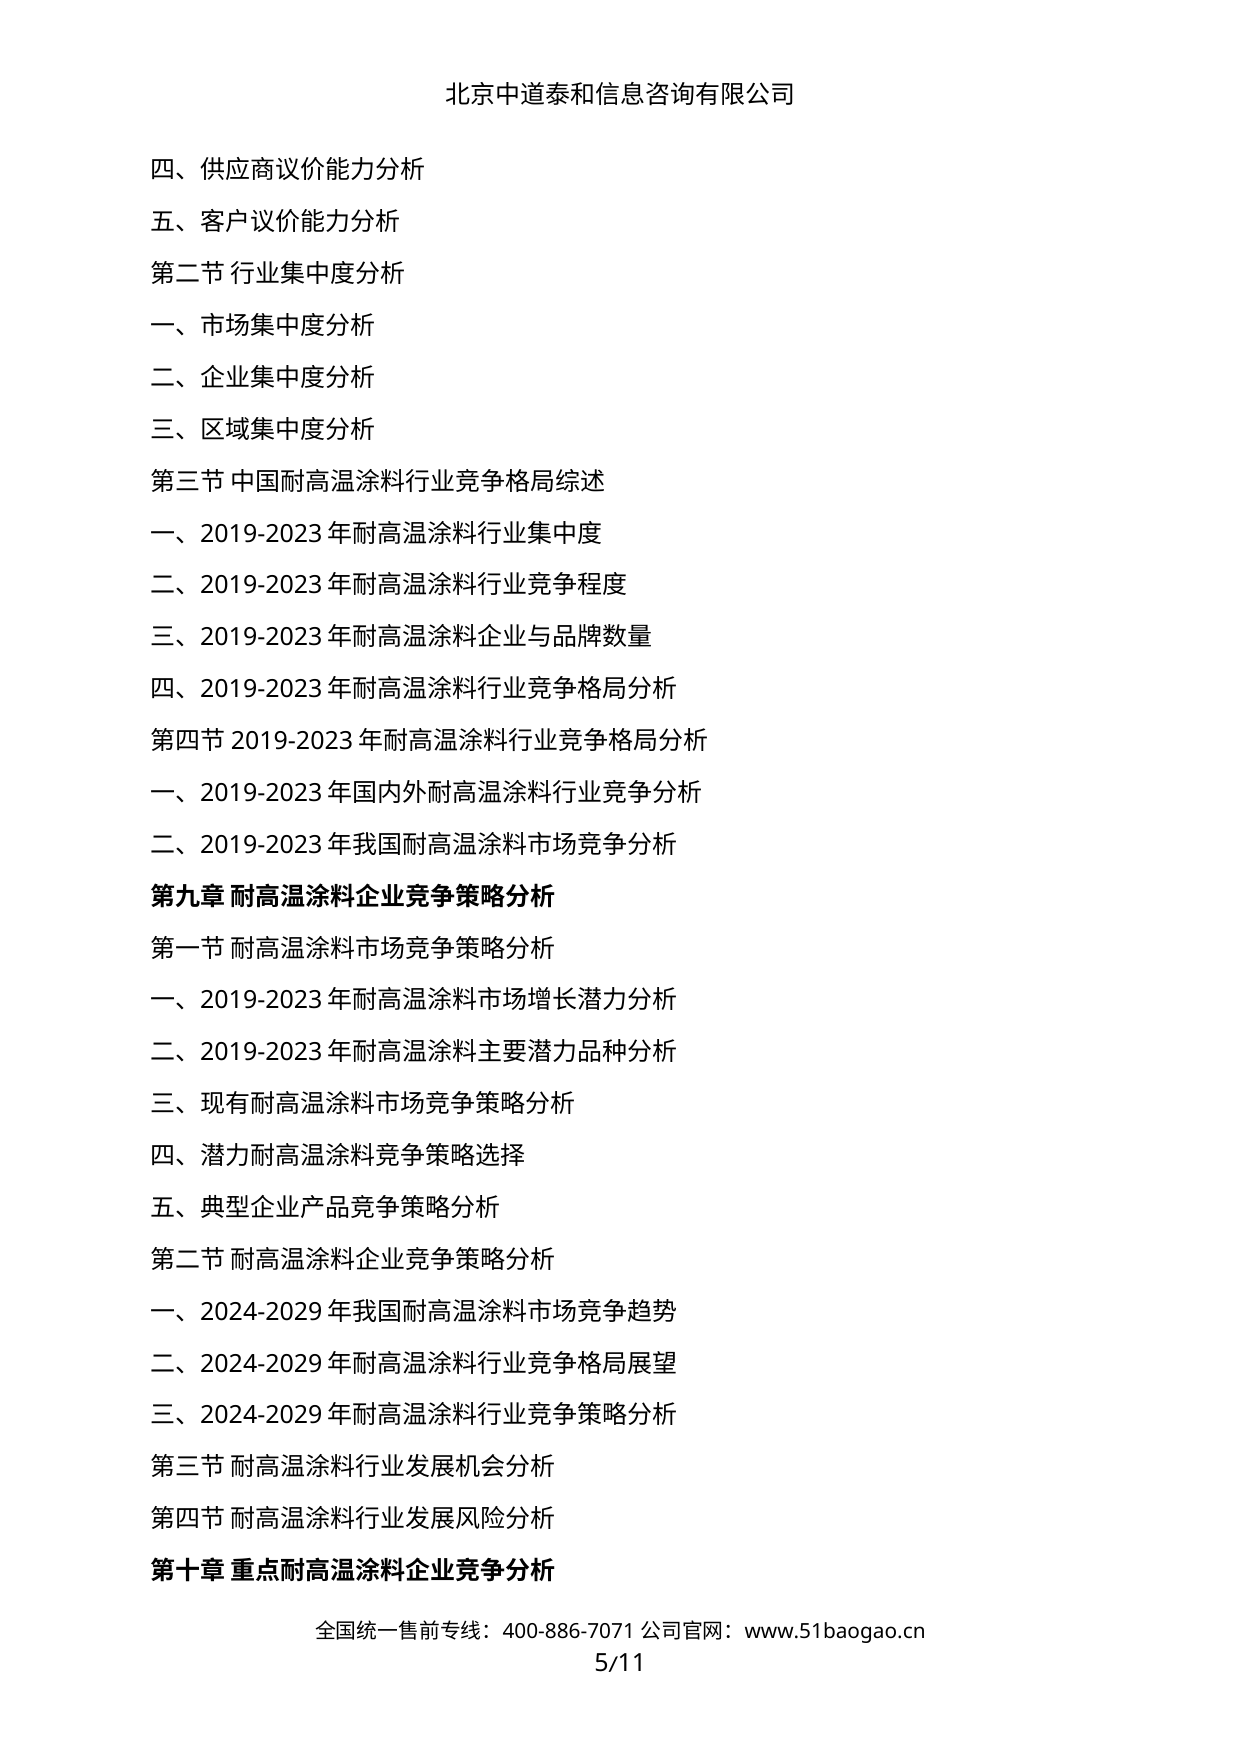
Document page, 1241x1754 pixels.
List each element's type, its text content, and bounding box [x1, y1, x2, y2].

text 二、企业集中度分析 [150, 357, 1090, 394]
text 四、2019-2023年耐高温涂料行业竞争格局分析 [150, 669, 1090, 705]
text 第二节 耐高温涂料企业竞争策略分析 [150, 1239, 1090, 1276]
text 一、2024-2029年我国耐高温涂料市场竞争趋势 [150, 1291, 1090, 1327]
text 三、2024-2029年耐高温涂料行业竞争策略分析 [150, 1395, 1090, 1431]
text 五、客户议价能力分析 [150, 202, 1090, 238]
text 第二节 行业集中度分析 [150, 254, 1090, 290]
text 第十章 重点耐高温涂料企业竞争分析 [150, 1551, 1090, 1587]
text 第一节 耐高温涂料市场竞争策略分析 [150, 928, 1090, 964]
text 第四节 2019-2023年耐高温涂料行业竞争格局分析 [150, 721, 1090, 757]
text 第三节 中国耐高温涂料行业竞争格局综述 [150, 461, 1090, 497]
text 一、2019-2023年耐高温涂料行业集中度 [150, 513, 1090, 549]
text 三、现有耐高温涂料市场竞争策略分析 [150, 1084, 1090, 1120]
text 第三节 耐高温涂料行业发展机会分析 [150, 1447, 1090, 1483]
text 二、2019-2023年耐高温涂料行业竞争程度 [150, 565, 1090, 601]
text 四、潜力耐高温涂料竞争策略选择 [150, 1136, 1090, 1172]
text 第四节 耐高温涂料行业发展风险分析 [150, 1499, 1090, 1535]
text 五、典型企业产品竞争策略分析 [150, 1187, 1090, 1224]
text 一、2019-2023年国内外耐高温涂料行业竞争分析 [150, 772, 1090, 809]
text 二、2019-2023年耐高温涂料主要潜力品种分析 [150, 1032, 1090, 1068]
text 三、区域集中度分析 [150, 409, 1090, 446]
text 四、供应商议价能力分析 [150, 150, 1090, 186]
text 二、2019-2023年我国耐高温涂料市场竞争分析 [150, 824, 1090, 861]
text 三、2019-2023年耐高温涂料企业与品牌数量 [150, 617, 1090, 653]
text 一、2019-2023年耐高温涂料市场增长潜力分析 [150, 980, 1090, 1016]
text 第九章 耐高温涂料企业竞争策略分析 [150, 876, 1090, 912]
text 二、2024-2029年耐高温涂料行业竞争格局展望 [150, 1343, 1090, 1379]
text 一、市场集中度分析 [150, 306, 1090, 342]
